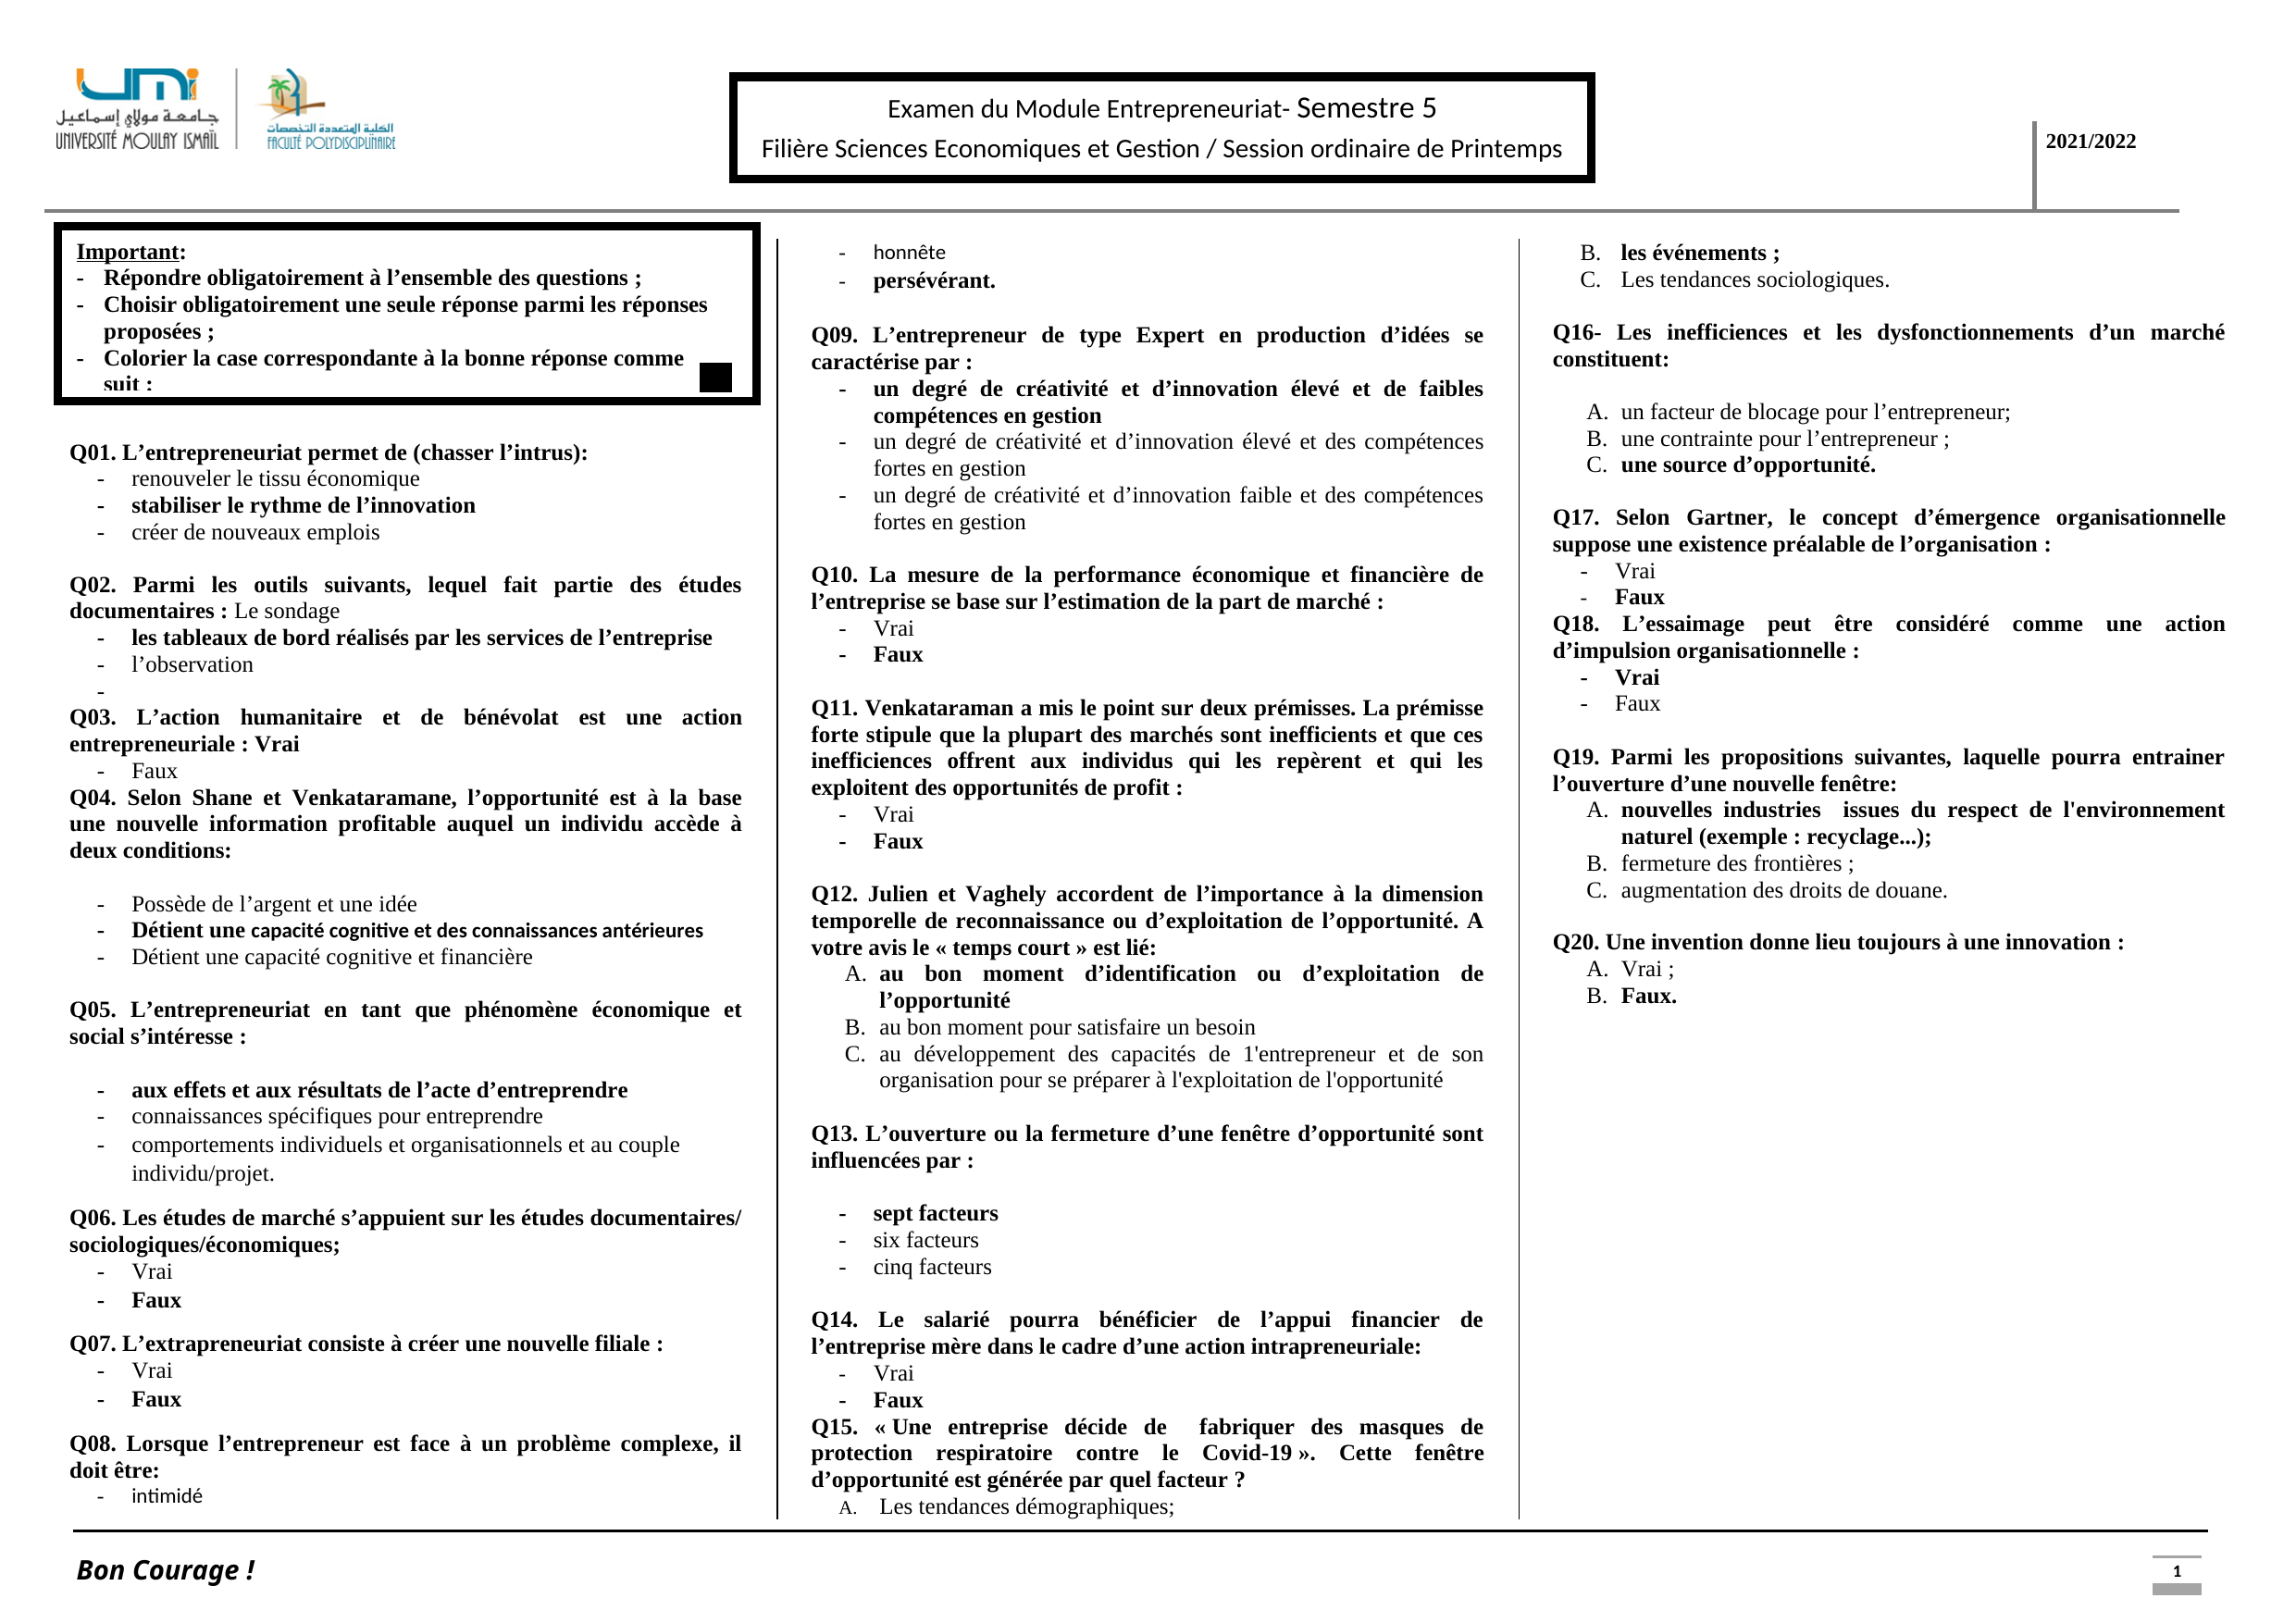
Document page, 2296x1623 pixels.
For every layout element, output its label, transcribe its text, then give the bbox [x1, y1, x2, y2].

list Les tendances sociologiques. [1580, 266, 2226, 292]
list l’observation [96, 650, 743, 677]
list nouvelles industries issues du respect de l'environnement naturel (exemple : recyclage...); [1586, 797, 2226, 849]
text Q06. Les études de marché s’appuient sur les études documentaires/ sociologiques/économiques; [69, 1204, 743, 1258]
list Faux [1580, 584, 2226, 610]
text Q03. L’action humanitaire et de bénévolat est une action entrepreneuriale : Vrai [69, 704, 743, 757]
text Q11. Venkataraman a mis le point sur deux prémisses. La prémisse forte stipule que la plupart des marchés sont inefficients et que ces inefficiences offrent aux individus qui les repèrent et qui les exploitent des opportunités de profit : [811, 694, 1484, 800]
text Q18. L’essaimage peut être considéré comme une action d’impulsion organisationnelle : [1553, 610, 2226, 663]
list au bon moment pour satisfaire un besoin [845, 1013, 1484, 1040]
list Faux [838, 1386, 1484, 1413]
list Vrai [838, 800, 1484, 827]
list Vrai [1580, 557, 2226, 584]
list persévérant. [838, 266, 1484, 293]
list un degré de créativité et d’innovation faible et des compétences fortes en gestion [838, 481, 1484, 534]
list Faux. [1586, 982, 2226, 1009]
list un degré de créativité et d’innovation élevé et de faibles compétences en gestion [838, 375, 1484, 427]
list au bon moment d’identification ou d’exploitation de l’opportunité [845, 960, 1484, 1013]
text Q01. L’entrepreneuriat permet de (chasser l’intrus): [69, 439, 743, 465]
list Faux [96, 1286, 743, 1312]
list Faux [838, 640, 1484, 667]
list Détient une capacité cognitive et financière [96, 943, 743, 970]
text Q02. Parmi les outils suivants, lequel fait partie des études documentaires : Le sondage [69, 571, 743, 624]
list Les tendances démographiques; [838, 1493, 1484, 1519]
list Faux [96, 757, 743, 784]
text Q16- Les inefficiences et les dysfonctionnements d’un marché constituent: [1553, 318, 2226, 372]
list Vrai [96, 1258, 743, 1283]
list six facteurs [838, 1226, 1484, 1253]
list Vrai [838, 614, 1484, 640]
list Faux [838, 827, 1484, 853]
text Q20. Une invention donne lieu toujours à une innovation : [1553, 928, 2226, 955]
text Q10. La mesure de la performance économique et financière de l’entreprise se base sur l’estimation de la part de marché : [811, 561, 1484, 614]
text Q12. Julien et Vaghely accordent de l’importance à la dimension temporelle de reconnaissance ou d’exploitation de l’opportunité. A votre avis le « temps court » est lié: [811, 880, 1484, 960]
list Vrai [838, 1359, 1484, 1386]
list une contrainte pour l’entrepreneur ; [1586, 425, 2226, 451]
list Possède de l’argent et une idée [96, 890, 743, 917]
text Q04. Selon Shane et Venkataramane, l’opportunité est à la base une nouvelle information profitable auquel un individu accède à deux conditions: [69, 784, 743, 863]
picture [56, 68, 396, 149]
list un degré de créativité et d’innovation élevé et des compétences fortes en gestion [838, 427, 1484, 481]
text Q09. L’entrepreneur de type Expert en production d’idées se caractérise par : [811, 321, 1484, 375]
list au développement des capacités de 1'entrepreneur et de son organisation pour se préparer à l'exploitation de l'opportunité [845, 1040, 1484, 1093]
list créer de nouveaux emplois [96, 518, 743, 545]
list Vrai ; [1586, 955, 2226, 982]
list Faux [1580, 690, 2226, 716]
list honnête [838, 239, 1484, 265]
text Q17. Selon Gartner, le concept d’émergence organisationnelle suppose une existence préalable de l’organisation : [1553, 503, 2226, 557]
list sept facteurs [838, 1199, 1484, 1226]
text Q08. Lorsque l’entrepreneur est face à un problème complexe, il doit être: [69, 1430, 743, 1482]
list augmentation des droits de douane. [1586, 876, 2226, 903]
text Q19. Parmi les propositions suivantes, laquelle pourra entrainer l’ouverture d’une nouvelle fenêtre: [1553, 743, 2226, 797]
list une source d’opportunité. [1586, 451, 2226, 477]
text Q05. L’entrepreneuriat en tant que phénomène économique et social s’intéresse : [69, 996, 743, 1049]
list renouveler le tissu économique [96, 465, 743, 491]
list un facteur de blocage pour l’entrepreneur; [1586, 398, 2226, 425]
text Q07. L’extrapreneuriat consiste à créer une nouvelle filiale : [69, 1330, 743, 1357]
list Faux [96, 1385, 743, 1412]
list cinq facteurs [838, 1253, 1484, 1279]
list les événements ; [1580, 239, 2226, 266]
list Vrai [96, 1357, 743, 1383]
list comportements individuels et organisationnels et au couple individu/projet. [96, 1131, 743, 1186]
list fermeture des frontières ; [1586, 849, 2226, 876]
text Q13. L’ouverture ou la fermeture d’une fenêtre d’opportunité sont influencées par : [811, 1120, 1484, 1172]
list stabiliser le rythme de l’innovation [96, 491, 743, 518]
text Q14. Le salarié pourra bénéficier de l’appui financier de l’entreprise mère dans le cadre d’une action intrapreneuriale: [811, 1306, 1484, 1359]
list connaissances spécifiques pour entreprendre [96, 1102, 743, 1129]
list Vrai [1580, 663, 2226, 690]
list intimidé [96, 1482, 743, 1508]
list les tableaux de bord réalisés par les services de l’entreprise [96, 624, 743, 650]
list Détient une capacité cognitive et des connaissances antérieures [96, 917, 743, 943]
text Q15. « Une entreprise décide de fabriquer des masques de protection respiratoire contre le Covid-19 ». Cette fenêtre d’opportunité est générée par quel facteur ? [811, 1413, 1484, 1493]
list aux effets et aux résultats de l’acte d’entreprendre [96, 1076, 743, 1102]
